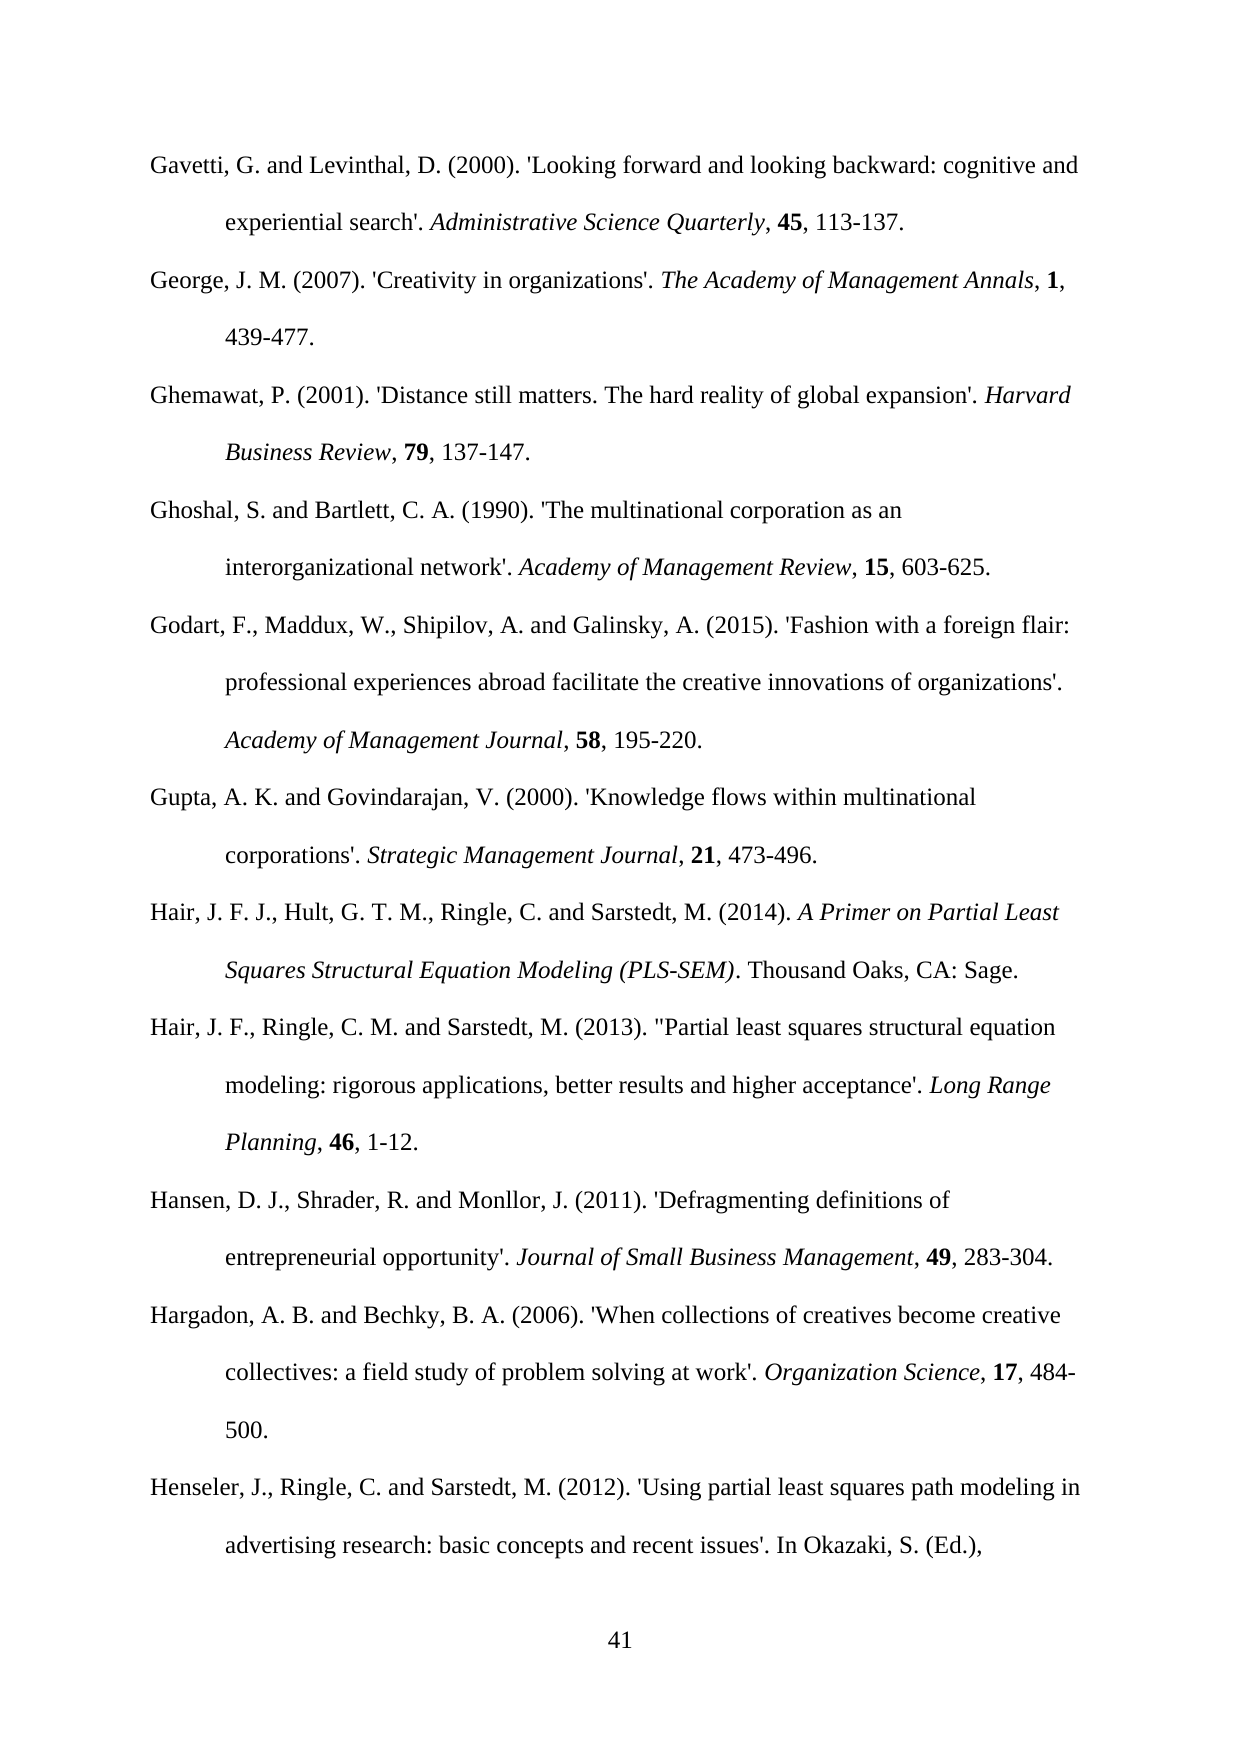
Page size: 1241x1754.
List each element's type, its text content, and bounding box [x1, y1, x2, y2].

text Gupta, A. K. and Govindarajan, V. (2000). 'Knowledge flows within multinational corporations'. Strategic Management Journal, 21, 473-496. [150, 782, 1090, 869]
text Godart, F., Maddux, W., Shipilov, A. and Galinsky, A. (2015). 'Fashion with a foreign flair: professional experiences abroad facilitate the creative innovations of organizations'. Academy of Management Journal, 58, 195-220. [150, 610, 1090, 754]
text Hansen, D. J., Shrader, R. and Monllor, J. (2011). 'Defragmenting definitions of entrepreneurial opportunity'. Journal of Small Business Management, 49, 283-304. [150, 1185, 1090, 1271]
text Hair, J. F. J., Hult, G. T. M., Ringle, C. and Sarstedt, M. (2014). A Primer on Partial Least Squares Structural Equation Modeling (PLS-SEM). Thousand Oaks, CA: Sage. [150, 897, 1090, 984]
text Hair, J. F., Ringle, C. M. and Sarstedt, M. (2013). "Partial least squares structural equation modeling: rigorous applications, better results and higher acceptance'. Long Range Planning, 46, 1-12. [150, 1012, 1090, 1156]
text Ghoshal, S. and Bartlett, C. A. (1990). 'The multinational corporation as an interorganizational network'. Academy of Management Review, 15, 603-625. [150, 495, 1090, 581]
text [150, 1472, 1090, 1559]
text Ghemawat, P. (2001). 'Distance still matters. The hard reality of global expansion'. Harvard Business Review, 79, 137-147. [150, 380, 1090, 466]
text George, J. M. (2007). 'Creativity in organizations'. The Academy of Management Annals, 1, 439-477. [150, 265, 1090, 351]
text Gavetti, G. and Levinthal, D. (2000). 'Looking forward and looking backward: cognitive and experiential search'. Administrative Science Quarterly, 45, 113-137. [150, 150, 1090, 236]
text Hargadon, A. B. and Bechky, B. A. (2006). 'When collections of creatives become creative collectives: a field study of problem solving at work'. Organization Science, 17, 484-500. [150, 1300, 1090, 1444]
